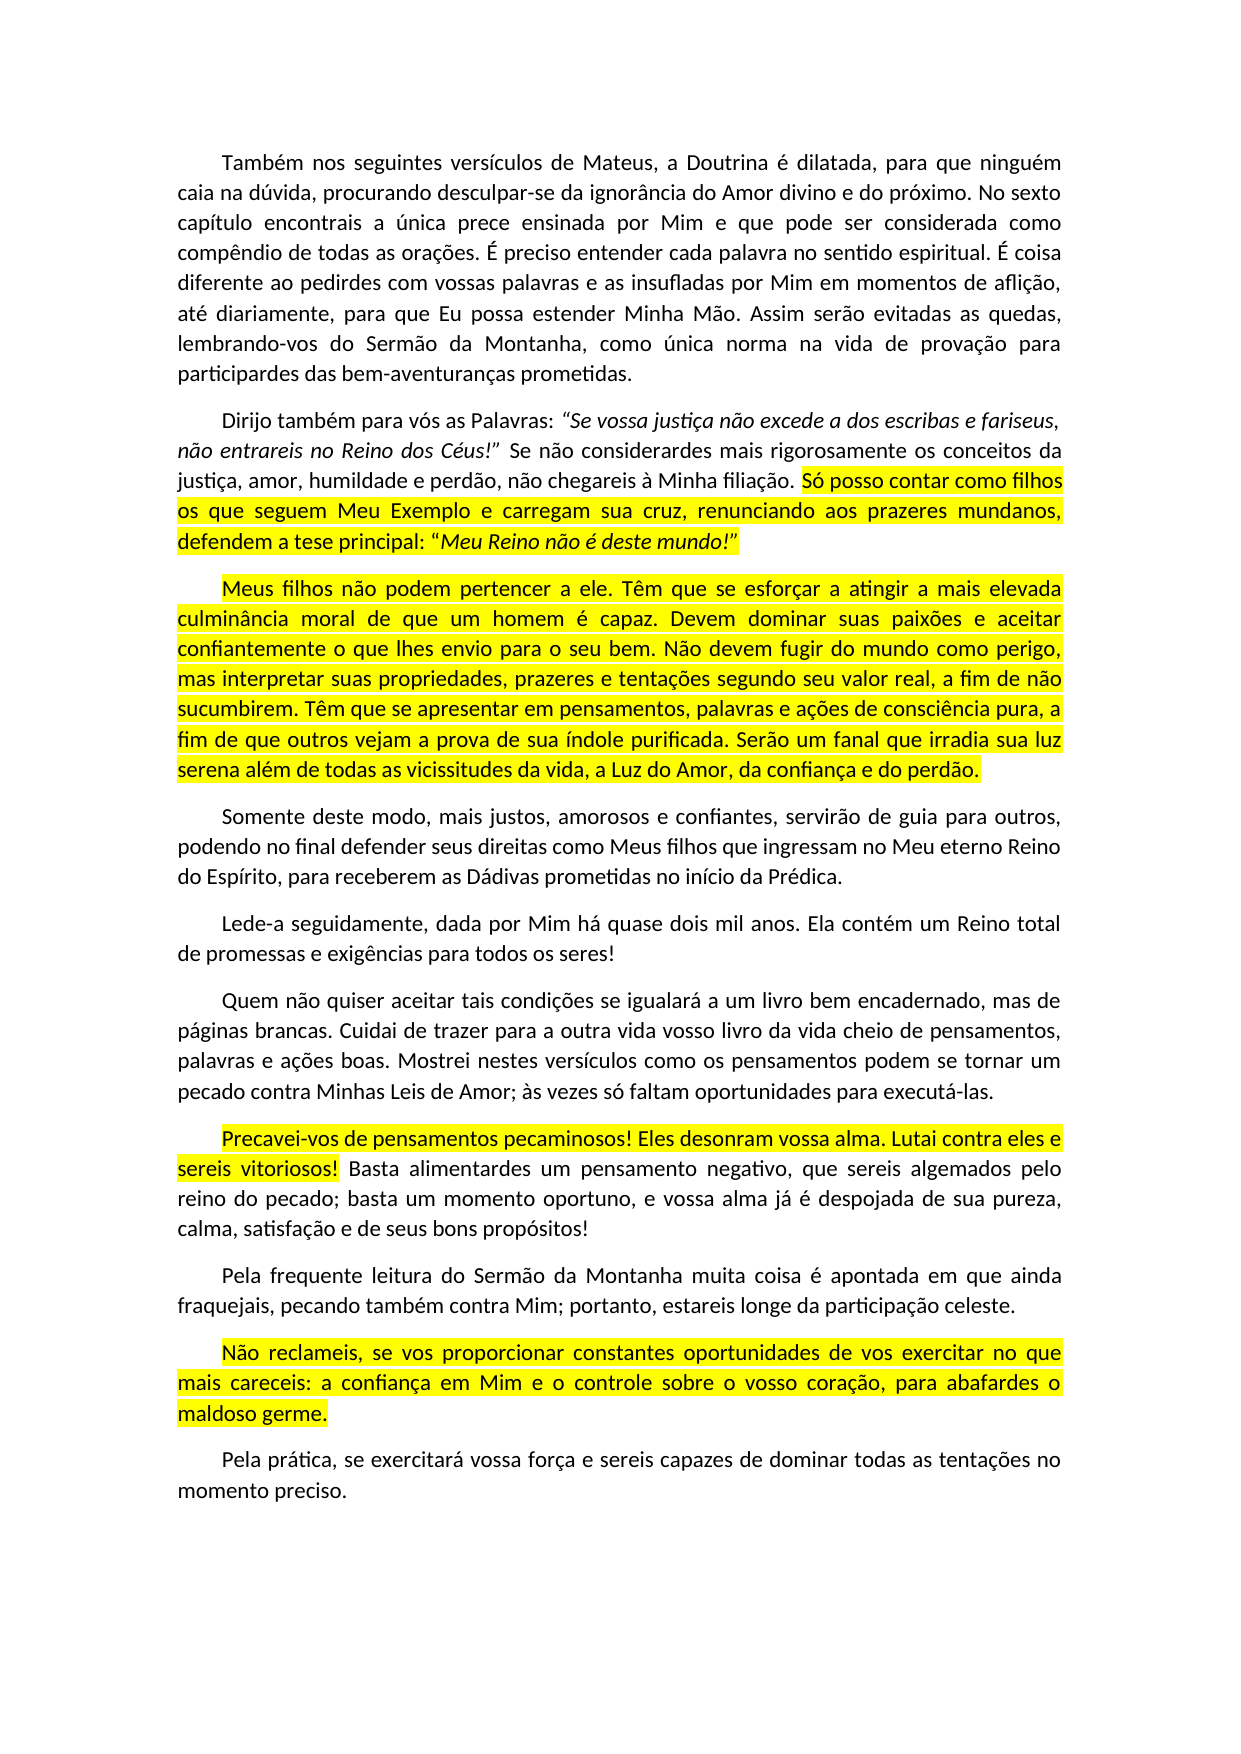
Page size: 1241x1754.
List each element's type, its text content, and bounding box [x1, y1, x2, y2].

text Pela frequente leitura do Sermão da Montanha muita coisa é apontada em que ainda fraquejais, pecando também contra Mim; portanto, estareis longe da participação celeste. [177, 1261, 1063, 1319]
text Precavei-vos de pensamentos pecaminosos! Eles desonram vossa alma. Lutai contra eles e sereis vitoriosos! Basta alimentardes um pensamento negativo, que sereis algemados pelo reino do pecado; basta um momento oportuno, e vossa alma já é despojada de sua pureza, calma, satisfação e de seus bons propósitos! [177, 1124, 1063, 1242]
text Somente deste modo, mais justos, amorosos e confiantes, servirão de guia para outros, podendo no final defender seus direitas como Meus filhos que ingressam no Meu eterno Reino do Espírito, para receberem as Dádivas prometidas no início da Prédica. [177, 802, 1063, 890]
text Dirijo também para vós as Palavras: “Se vossa justiça não excede a dos escribas e fariseus, não entrareis no Reino dos Céus!” Se não considerardes mais rigorosamente os conceitos da justiça, amor, humildade e perdão, não chegareis à Minha filiação. Só posso contar como filhos os que seguem Meu Exemplo e carregam sua cruz, renunciando aos prazeres mundanos, defendem a tese principal: “Meu Reino não é deste mundo!” [177, 524, 1063, 555]
text Também nos seguintes versículos de Mateus, a Doutrina é dilatada, para que ninguém caia na dúvida, procurando desculpar-se da ignorância do Amor divino e do próximo. No sexto capítulo encontrais a única prece ensinada por Mim e que pode ser considerada como compêndio de todas as orações. É preciso entender cada palavra no sentido espiritual. É coisa diferente ao pedirdes com vossas palavras e as insufladas por Mim em momentos de aflição, até diariamente, para que Eu possa estender Minha Mão. Assim serão evitadas as quedas, lembrando-vos do Sermão da Montanha, como única norma na vida de provação para participardes das bem-aventuranças prometidas. [177, 148, 1063, 387]
text Lede-a seguidamente, dada por Mim há quase dois mil anos. Ela contém um Reino total de promessas e exigências para todos os seres! [177, 909, 1063, 967]
text Não reclameis, se vos proporcionar constantes oportunidades de vos exercitar no que mais careceis: a confiança em Mim e o controle sobre o vosso coração, para abafardes o maldoso germe. [177, 1338, 1063, 1369]
text Não reclameis, se vos proporcionar constantes oportunidades de vos exercitar no que mais careceis: a confiança em Mim e o controle sobre o vosso coração, para abafardes o maldoso germe. [177, 1396, 1063, 1427]
text Dirijo também para vós as Palavras: “Se vossa justiça não excede a dos escribas e fariseus, não entrareis no Reino dos Céus!” Se não considerardes mais rigorosamente os conceitos da justiça, amor, humildade e perdão, não chegareis à Minha filiação. Só posso contar como filhos os que seguem Meu Exemplo e carregam sua cruz, renunciando aos prazeres mundanos, defendem a tese principal: “Meu Reino não é deste mundo!” [177, 406, 1063, 497]
text Pela prática, se exercitará vossa força e sereis capazes de dominar todas as tentações no momento preciso. [177, 1446, 1063, 1504]
text Quem não quiser aceitar tais condições se igualará a um livro bem encadernado, mas de páginas brancas. Cuidai de trazer para a outra vida vosso livro da vida cheio de pensamentos, palavras e ações boas. Mostrei nestes versículos como os pensamentos podem se tornar um pecado contra Minhas Leis de Amor; às vezes só faltam oportunidades para executá-las. [177, 986, 1063, 1105]
